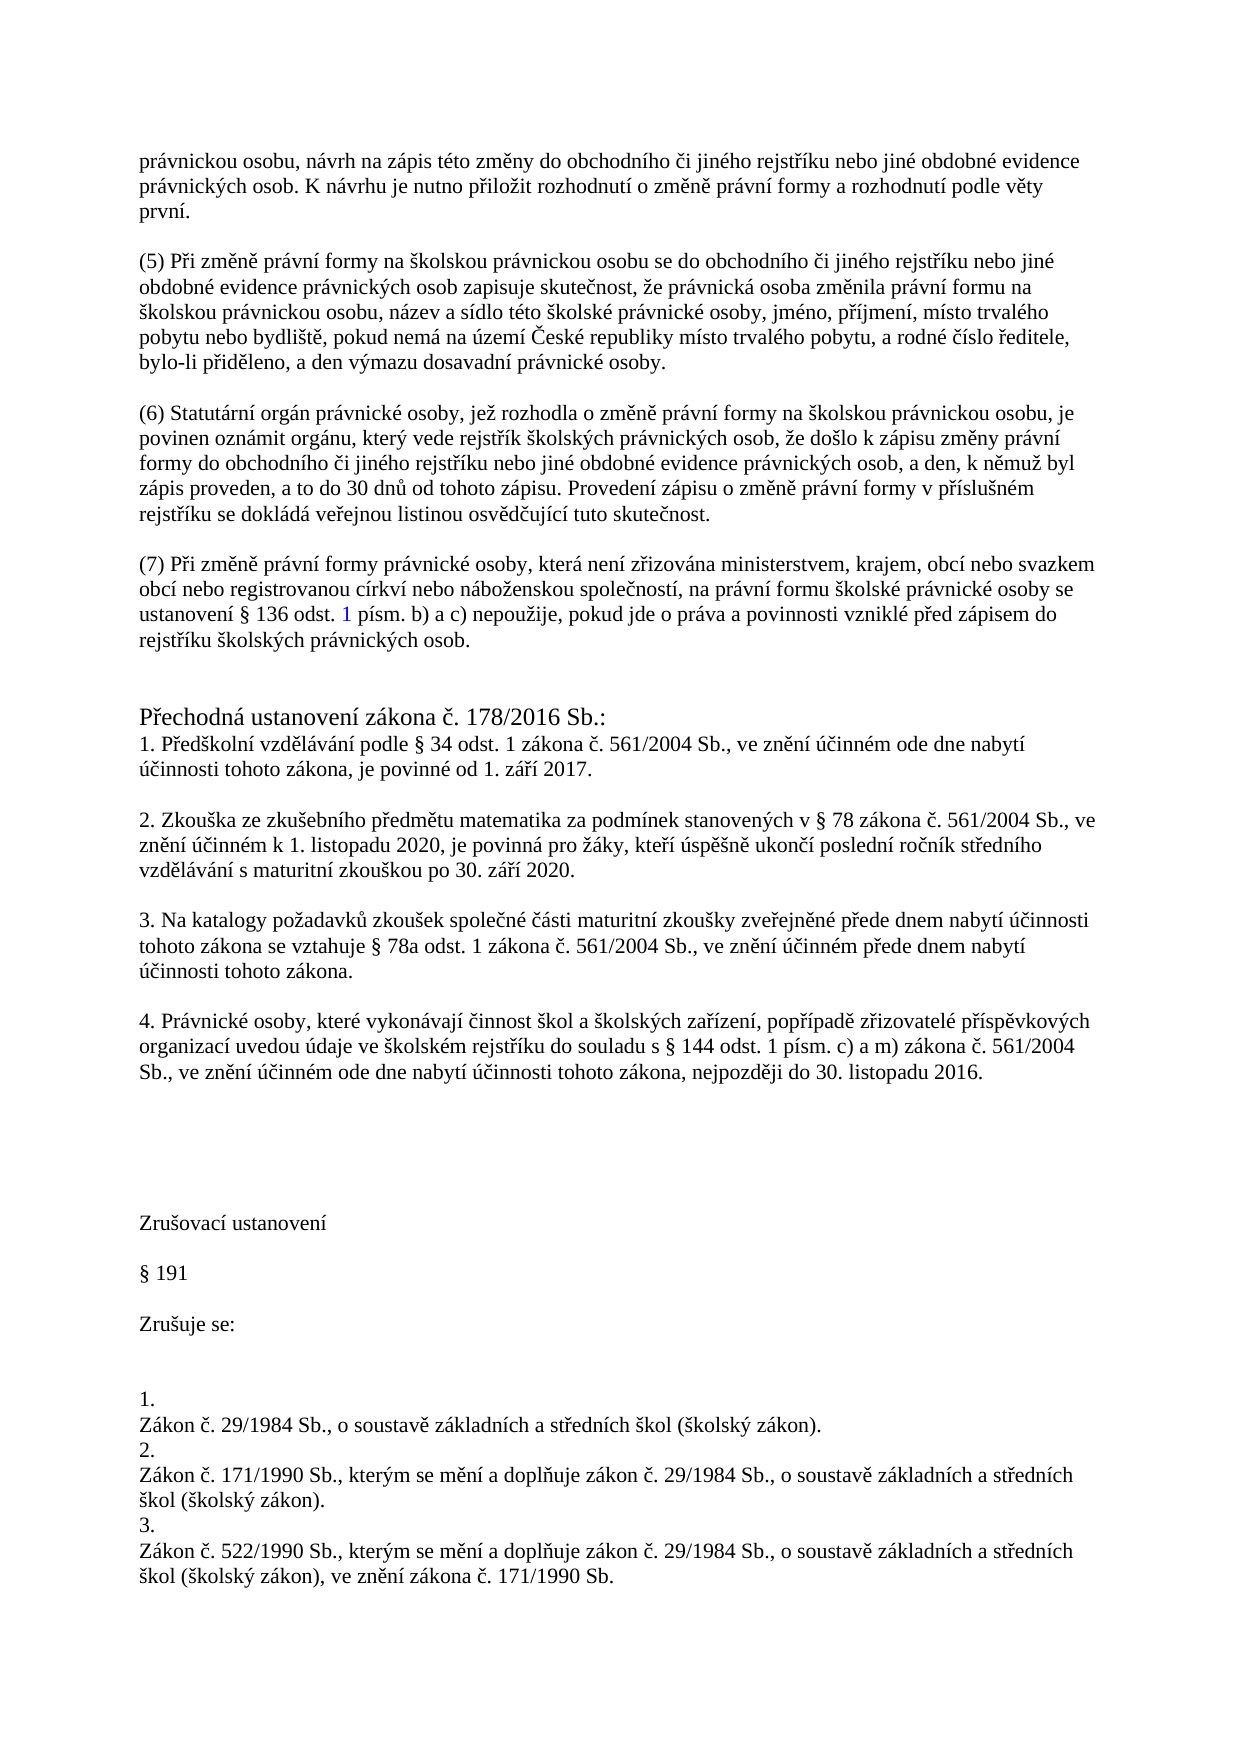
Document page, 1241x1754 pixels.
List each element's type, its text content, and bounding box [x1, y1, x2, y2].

text (6) Statutární orgán právnické osoby, jež rozhodla o změně právní formy na školskou právnickou osobu, je povinen oznámit orgánu, který vede rejstřík školských právnických osob, že došlo k zápisu změny právní formy do obchodního či jiného rejstříku nebo jiné obdobné evidence právnických osob, a den, k němuž byl zápis proveden, a to do 30 dnů od tohoto zápisu. Provedení zápisu o změně právní formy v příslušném rejstříku se dokládá veřejnou listinou osvědčující tuto skutečnost. [139, 400, 1101, 526]
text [139, 148, 1101, 223]
text (7) Při změně právní formy právnické osoby, která není zřizována ministerstvem, krajem, obcí nebo svazkem obcí nebo registrovanou církví nebo náboženskou společností, na právní formu školské právnické osoby se ustanovení § 136 odst. 1 písm. b) a c) nepoužije, pokud jde o práva a povinnosti vzniklé před zápisem do rejstříku školských právnických osob. [139, 551, 1101, 652]
text Zrušovací ustanovení [139, 1210, 1101, 1235]
text (5) Při změně právní formy na školskou právnickou osobu se do obchodního či jiného rejstříku nebo jiné obdobné evidence právnických osob zapisuje skutečnost, že právnická osoba změnila právní formu na školskou právnickou osobu, název a sídlo této školské právnické osoby, jméno, příjmení, místo trvalého pobytu nebo bydliště, pokud nemá na území České republiky místo trvalého pobytu, a rodné číslo ředitele, bylo-li přiděleno, a den výmazu dosavadní právnické osoby. [139, 248, 1101, 374]
text 1. Předškolní vzdělávání podle § 34 odst. 1 zákona č. 561/2004 Sb., ve znění účinném ode dne nabytí účinnosti tohoto zákona, je povinné od 1. září 2017. 2. Zkouška ze zkušebního předmětu matematika za podmínek stanovených v § 78 zákona č. 561/2004 Sb., ve znění účinném k 1. listopadu 2020, je povinná pro žáky, kteří úspěšně ukončí poslední ročník středního vzdělávání s maturitní zkouškou po 30. září 2020. 3. Na katalogy požadavků zkoušek společné části maturitní zkoušky zveřejněné přede dnem nabytí účinnosti tohoto zákona se vztahuje § 78a odst. 1 zákona č. 561/2004 Sb., ve znění účinném přede dnem nabytí účinnosti tohoto zákona. 4. Právnické osoby, které vykonávají činnost škol a školských zařízení, popřípadě zřizovatelé příspěvkových organizací uvedou údaje ve školském rejstříku do souladu s § 144 odst. 1 písm. c) a m) zákona č. 561/2004 Sb., ve znění účinném ode dne nabytí účinnosti tohoto zákona, nejpozději do 30. listopadu 2016. [139, 731, 1101, 1084]
text 2. [139, 1437, 1101, 1462]
text Zákon č. 522/1990 Sb., kterým se mění a doplňuje zákon č. 29/1984 Sb., o soustavě základních a středních škol (školský zákon), ve znění zákona č. 171/1990 Sb. [139, 1538, 1101, 1588]
text 1. [139, 1386, 1101, 1412]
text § 191 [139, 1260, 1101, 1286]
text Přechodná ustanovení zákona č. 178/2016 Sb.: [139, 702, 1101, 731]
text Zákon č. 171/1990 Sb., kterým se mění a doplňuje zákon č. 29/1984 Sb., o soustavě základních a středních škol (školský zákon). [139, 1462, 1101, 1512]
text Zákon č. 29/1984 Sb., o soustavě základních a středních škol (školský zákon). [139, 1412, 1101, 1437]
text 3. [139, 1512, 1101, 1538]
text Zrušuje se: [139, 1311, 1101, 1336]
